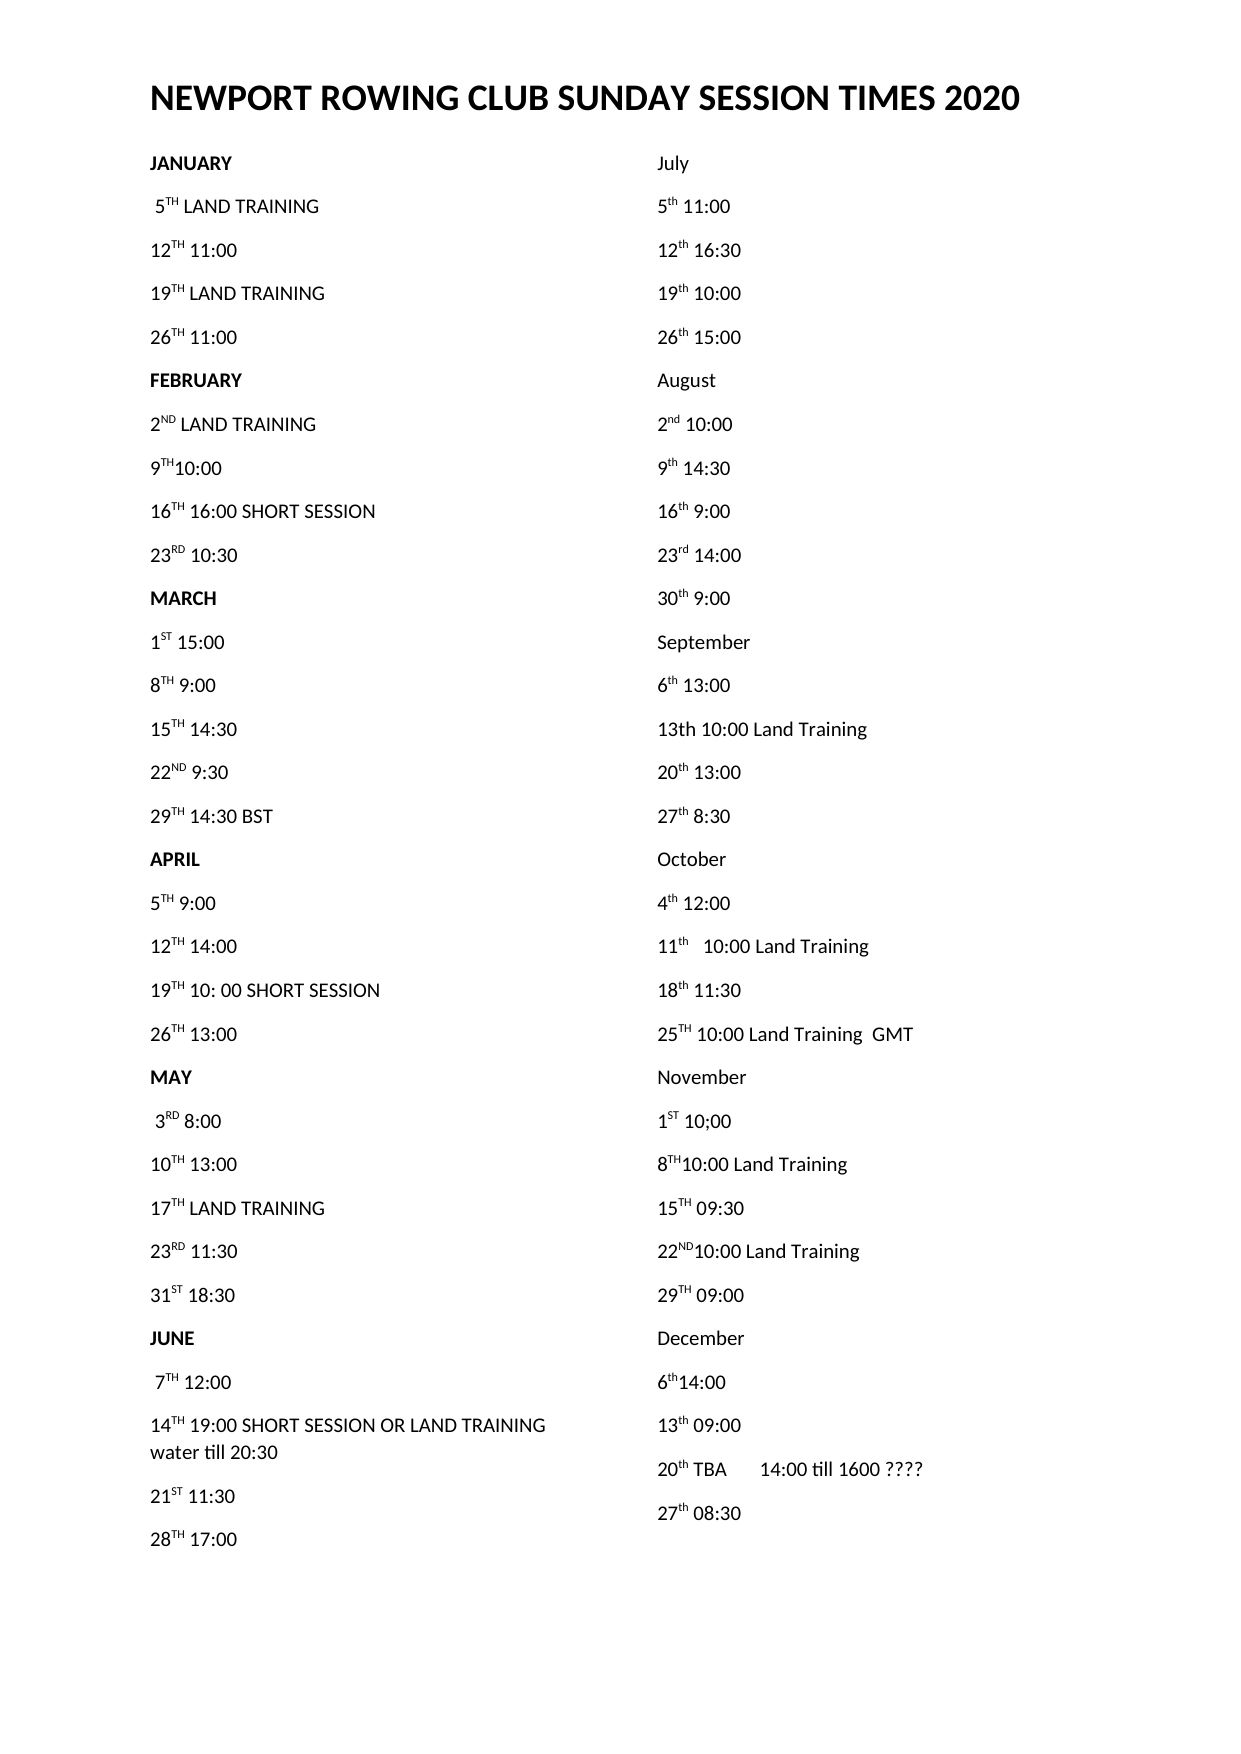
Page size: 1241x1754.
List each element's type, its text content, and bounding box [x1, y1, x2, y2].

text 3RD 8:00 [150, 1108, 583, 1133]
text 16th 9:00 [657, 498, 1090, 524]
text 21ST 11:30 [150, 1483, 583, 1508]
text 22ND 9:30 [150, 759, 583, 785]
text 29TH 09:00 [657, 1282, 1090, 1307]
text 18th 11:30 [657, 977, 1090, 1003]
text July [657, 150, 1090, 175]
text 20th 13:00 [657, 759, 1090, 785]
text 5TH LAND TRAINING [150, 193, 583, 219]
text 7TH 12:00 [150, 1369, 583, 1394]
text 12TH 14:00 [150, 934, 583, 959]
text 27th 08:30 [657, 1500, 1090, 1525]
text 1ST 15:00 [150, 629, 583, 654]
text 23RD 10:30 [150, 542, 583, 567]
text September [657, 629, 1090, 654]
text October [657, 847, 1090, 872]
text 31ST 18:30 [150, 1282, 583, 1307]
text 12TH 11:00 [150, 237, 583, 262]
text 5TH 9:00 [150, 890, 583, 916]
text 9th 14:30 [657, 455, 1090, 480]
text 8TH10:00 Land Training [657, 1151, 1090, 1177]
text 2ND LAND TRAINING [150, 411, 583, 437]
text November [657, 1064, 1090, 1090]
text JUNE [150, 1326, 583, 1351]
text 22ND10:00 Land Training [657, 1238, 1090, 1264]
text 27th 8:30 [657, 803, 1090, 828]
text 10TH 13:00 [150, 1151, 583, 1177]
text 23RD 11:30 [150, 1238, 583, 1264]
text 16TH 16:00 SHORT SESSION [150, 498, 583, 524]
text 1ST 10;00 [657, 1108, 1090, 1133]
text APRIL [150, 847, 583, 872]
text 19TH 10: 00 SHORT SESSION [150, 977, 583, 1003]
text 30th 9:00 [657, 585, 1090, 611]
text 15TH 09:30 [657, 1195, 1090, 1220]
text 19th 10:00 [657, 281, 1090, 306]
text 17TH LAND TRAINING [150, 1195, 583, 1220]
text 8TH 9:00 [150, 672, 583, 698]
text August [657, 368, 1090, 393]
text 6th 13:00 [657, 672, 1090, 698]
text MAY [150, 1064, 583, 1090]
text 4th 12:00 [657, 890, 1090, 916]
text 2nd 10:00 [657, 411, 1090, 437]
text 15TH 14:30 [150, 716, 583, 741]
text 26TH 13:00 [150, 1021, 583, 1046]
text FEBRUARY [150, 368, 583, 393]
text JANUARY [150, 150, 583, 175]
text 14TH 19:00 SHORT SESSION OR LAND TRAINING water till 20:30 [150, 1413, 583, 1465]
text 29TH 14:30 BST [150, 803, 583, 828]
text 20th TBA 14:00 till 1600 ???? [657, 1456, 1090, 1482]
text 13th 09:00 [657, 1413, 1090, 1438]
text 11th 10:00 Land Training [657, 934, 1090, 959]
text 6th14:00 [657, 1369, 1090, 1394]
text 13th 10:00 Land Training [657, 716, 1090, 741]
text 25TH 10:00 Land Training GMT [657, 1021, 1090, 1046]
text 19TH LAND TRAINING [150, 281, 583, 306]
text 28TH 17:00 [150, 1527, 583, 1552]
text 9TH10:00 [150, 455, 583, 480]
text 26th 15:00 [657, 324, 1090, 349]
text 5th 11:00 [657, 193, 1090, 219]
text December [657, 1326, 1090, 1351]
text 12th 16:30 [657, 237, 1090, 262]
text 23rd 14:00 [657, 542, 1090, 567]
text MARCH [150, 585, 583, 611]
text 26TH 11:00 [150, 324, 583, 349]
